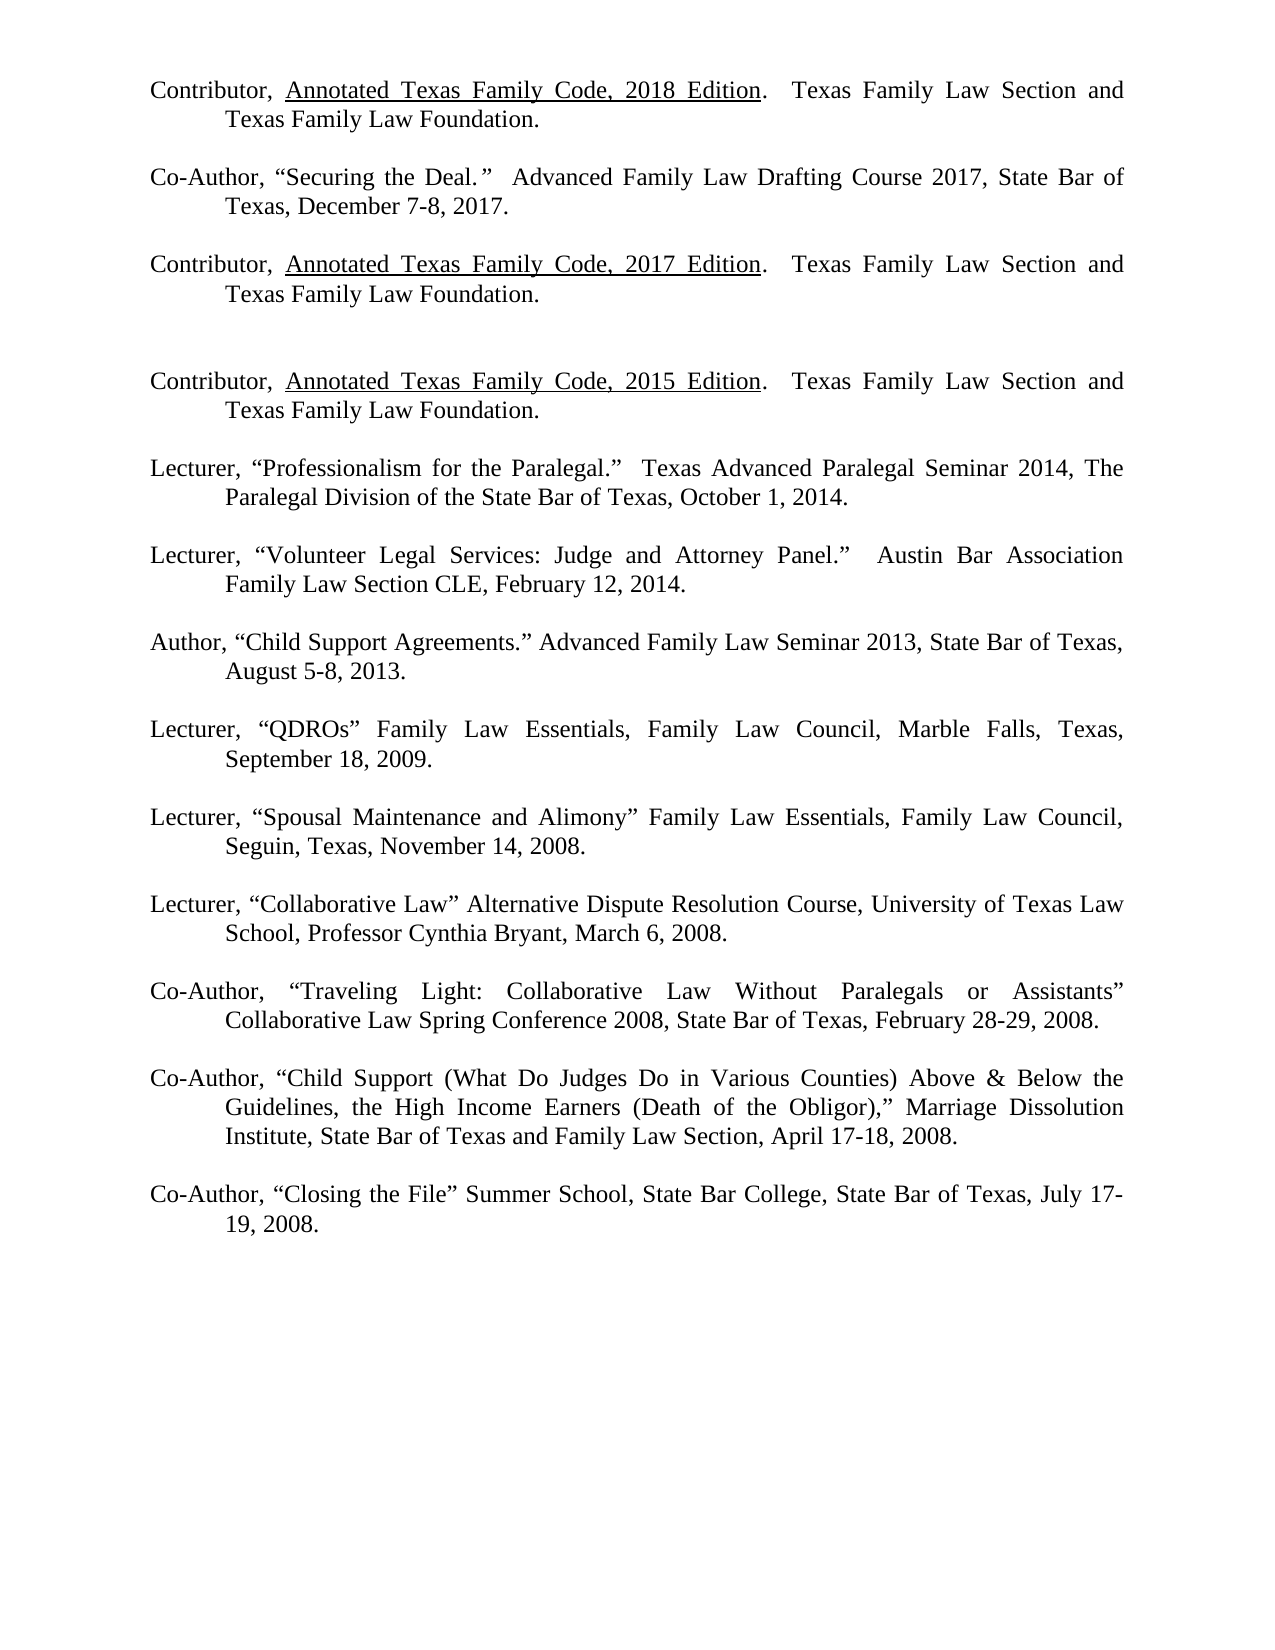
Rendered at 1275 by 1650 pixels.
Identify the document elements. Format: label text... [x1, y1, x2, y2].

text Lecturer, “Spousal Maintenance and Alimony” Family Law Essentials, Family Law Council, Seguin, Texas, November 14, 2008. [150, 802, 1125, 860]
text Contributor, Annotated Texas Family Code, 2018 Edition. Texas Family Law Section and Texas Family Law Foundation. [150, 75, 1125, 133]
text Co-Author, “Securing the Deal.” Advanced Family Law Drafting Course 2017, State Bar of Texas, December 7-8, 2017. [150, 162, 1125, 220]
text Co-Author, “Closing the File” Summer School, State Bar College, State Bar of Texas, July 17-19, 2008. [150, 1179, 1125, 1237]
text Lecturer, “Professionalism for the Paralegal.” Texas Advanced Paralegal Seminar 2014, The Paralegal Division of the State Bar of Texas, October 1, 2014. [150, 453, 1125, 511]
text Lecturer, “Collaborative Law” Alternative Dispute Resolution Course, University of Texas Law School, Professor Cynthia Bryant, March 6, 2008. [150, 889, 1125, 947]
text Co-Author, “Traveling Light: Collaborative Law Without Paralegals or Assistants” Collaborative Law Spring Conference 2008, State Bar of Texas, February 28-29, 2008. [150, 976, 1125, 1034]
text Contributor, Annotated Texas Family Code, 2015 Edition. Texas Family Law Section and Texas Family Law Foundation. [150, 366, 1125, 424]
text Lecturer, “Volunteer Legal Services: Judge and Attorney Panel.” Austin Bar Association Family Law Section CLE, February 12, 2014. [150, 540, 1125, 598]
text Co-Author, “Child Support (What Do Judges Do in Various Counties) Above & Below the Guidelines, the High Income Earners (Death of the Obligor),” Marriage Dissolution Institute, State Bar of Texas and Family Law Section, April 17-18, 2008. [150, 1063, 1125, 1150]
text Contributor, Annotated Texas Family Code, 2017 Edition. Texas Family Law Section and Texas Family Law Foundation. [150, 249, 1125, 307]
text Lecturer, “QDROs” Family Law Essentials, Family Law Council, Marble Falls, Texas, September 18, 2009. [150, 714, 1125, 772]
text Author, “Child Support Agreements.” Advanced Family Law Seminar 2013, State Bar of Texas, August 5-8, 2013. [150, 627, 1125, 685]
